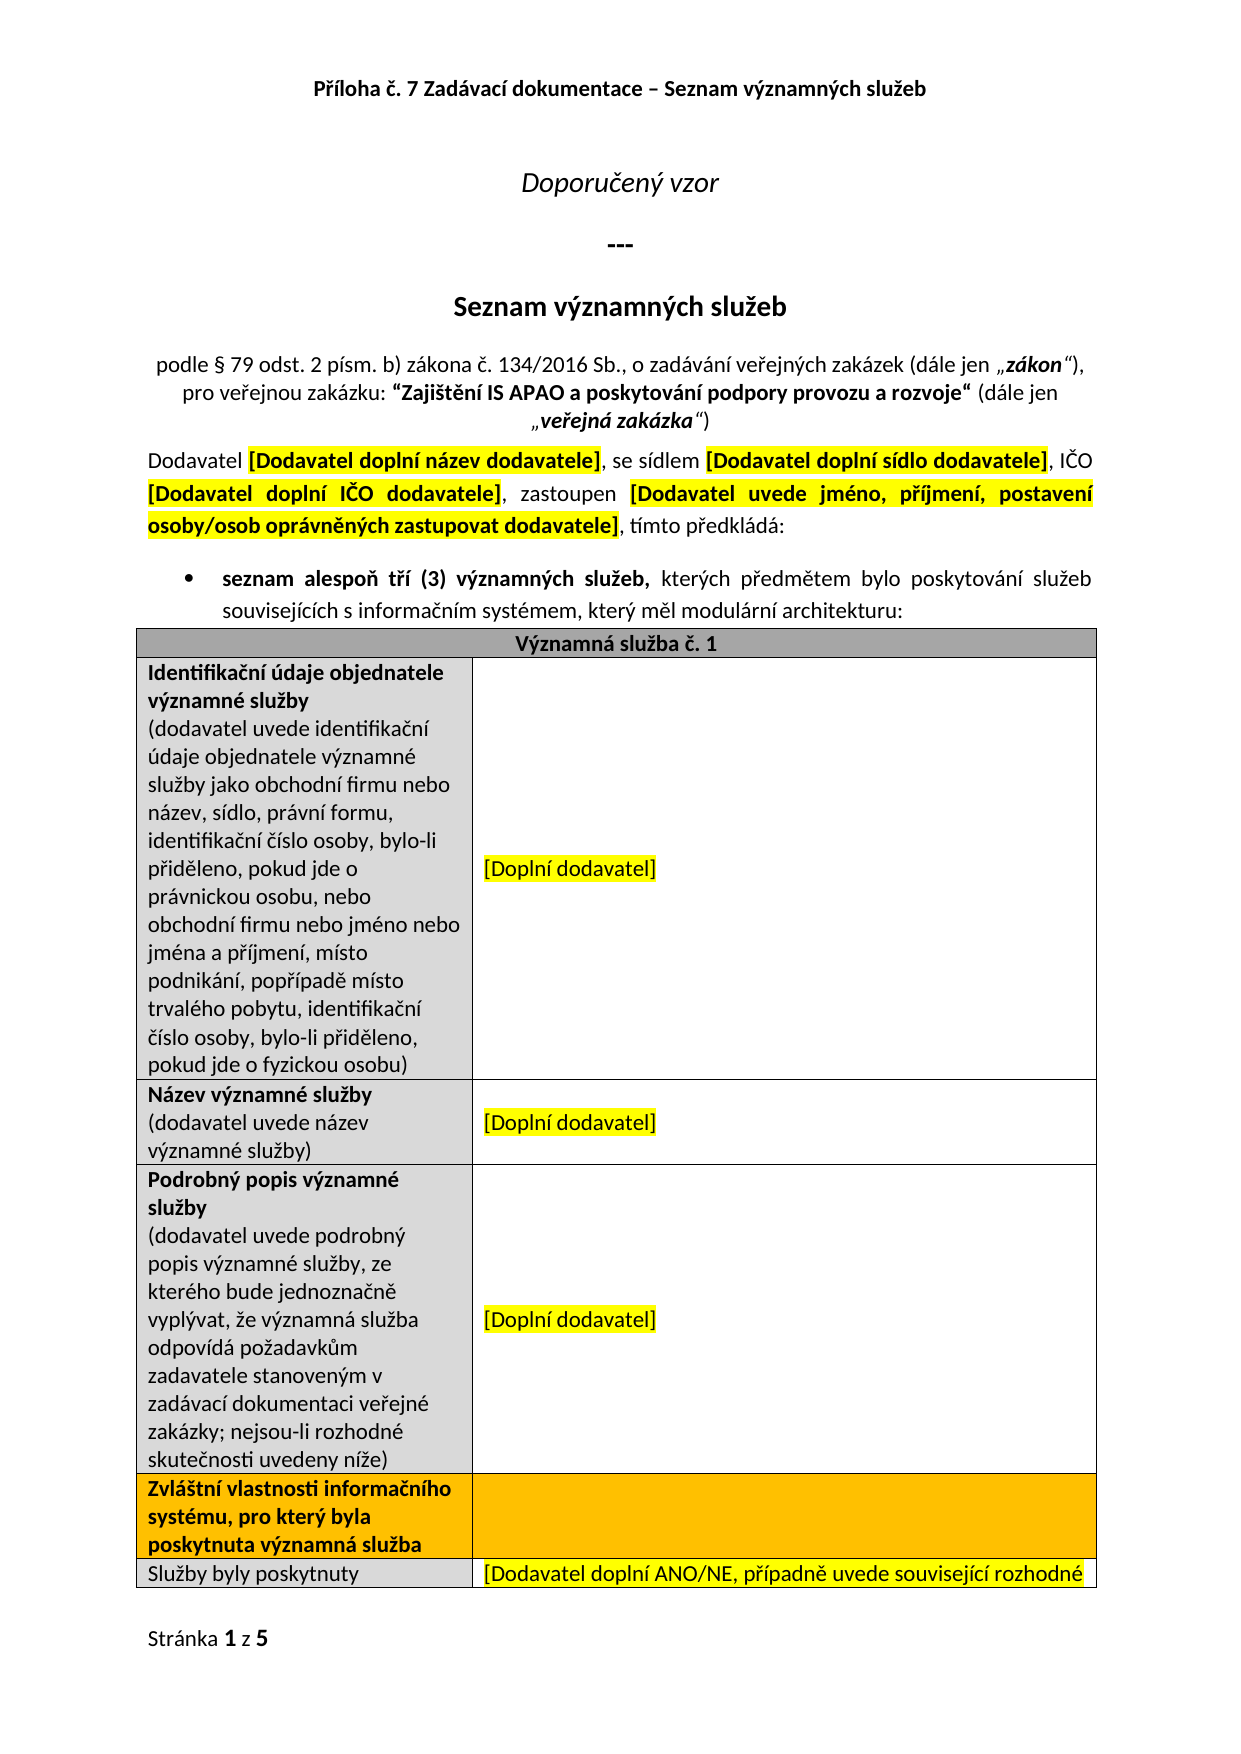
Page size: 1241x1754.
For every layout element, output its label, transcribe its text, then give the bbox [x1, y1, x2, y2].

table_cell [Doplní dodavatel] [473, 658, 1096, 1079]
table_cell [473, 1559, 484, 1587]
table_header Významná služba č. 1 [137, 629, 1096, 657]
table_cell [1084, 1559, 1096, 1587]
table_cell Podrobný popis významné služby (dodavatel uvede podrobný popis významné služby, ze kterého bude jednoznačně vyplývat, že významná služba odpovídá požadavkům zadavatele stanoveným v zadávací dokumentaci veřejné zakázky; nejsou-li rozhodné skutečnosti uvedeny níže) [137, 1165, 472, 1473]
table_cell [137, 1559, 472, 1587]
text Seznam významných služeb [148, 288, 1093, 324]
table_cell [Doplní dodavatel] [473, 1080, 1096, 1164]
text Doporučený vzor [148, 164, 1093, 200]
text podle § 79 odst. 2 písm. b) zákona č. 134/2016 Sb., o zadávání veřejných zakázek (dále jen „zákon“), pro veřejnou zakázku: “Zajištění IS APAO a poskytování podpory provozu a rozvoje“ (dále jen „veřejná zakázka“) [148, 350, 1093, 434]
table_cell [Doplní dodavatel] [473, 1165, 1096, 1473]
table_cell Identifikační údaje objednatele významné služby (dodavatel uvede identifikační údaje objednatele významné služby jako obchodní firmu nebo název, sídlo, právní formu, identifikační číslo osoby, bylo-li přiděleno, pokud jde o právnickou osobu, nebo obchodní firmu nebo jméno nebo jména a příjmení, místo podnikání, popřípadě místo trvalého pobytu, identifikační číslo osoby, bylo-li přiděleno, pokud jde o fyzickou osobu) [137, 658, 472, 1079]
table_cell [473, 1474, 1096, 1558]
text --- [148, 226, 1093, 262]
table_cell Název významné služby (dodavatel uvede název významné služby) [137, 1080, 472, 1164]
table_cell Zvláštní vlastnosti informačního systému, pro který byla poskytnuta významná služba [137, 1474, 472, 1558]
list seznam alespoň tří (3) významných služeb, kterých předmětem bylo poskytování služeb souvisejících s informačním systémem, který měl modulární architekturu: [185, 564, 1093, 624]
text Dodavatel [Dodavatel doplní název dodavatele], se sídlem [Dodavatel doplní sídlo dodavatele], IČO [Dodavatel doplní IČO dodavatele], zastoupen [Dodavatel uvede jméno, příjmení, postavení osoby/osob oprávněných zastupovat dodavatele], tímto předkládá: [148, 446, 1093, 539]
